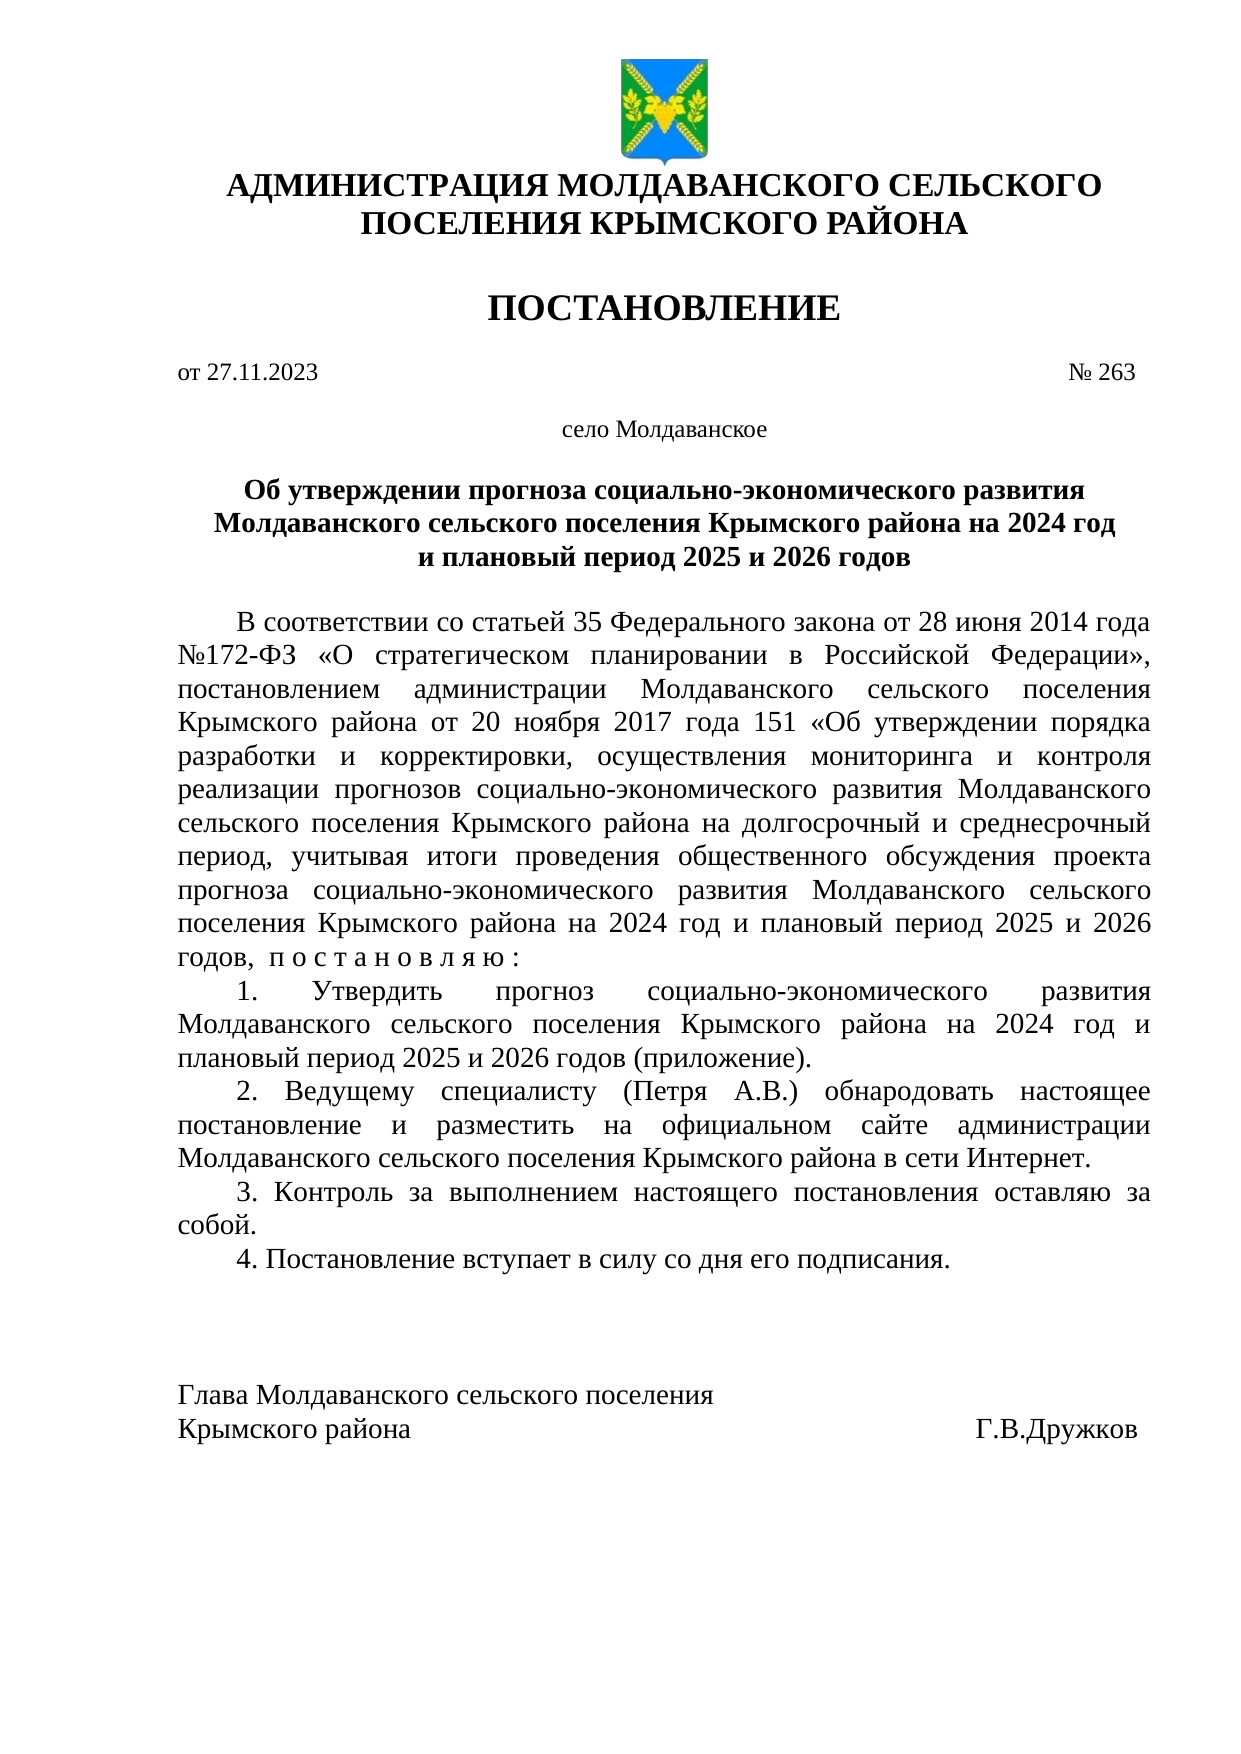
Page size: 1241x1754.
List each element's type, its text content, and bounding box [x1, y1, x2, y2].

text 3. Контроль за выполнением настоящего постановления оставляю за собой. [177, 1174, 1152, 1241]
text ПОСЕЛЕНИЯ КРЫМСКОГО РАЙОНА [177, 204, 1152, 242]
text ПОСТАНОВЛЕНИЕ [177, 285, 1152, 328]
text 2. Ведущему специалисту (Петря А.В.) обнародовать настоящее постановление и разместить на официальном сайте администрации Молдаванского сельского поселения Крымского района в сети Интернет. [177, 1073, 1152, 1174]
text Глава Молдаванского сельского поселения [177, 1377, 1152, 1411]
text и плановый период 2025 и 2026 годов [177, 539, 1152, 573]
title 1. Утвердить прогноз социально-экономического развития Молдаванского сельского поселения Крымского района на 2024 год и плановый период 2025 и 2026 годов (приложение). [177, 973, 1152, 1073]
text В соответствии со статьей 35 Федерального закона от 28 июня 2014 года №172-ФЗ «О стратегическом планировании в Российской Федерации», постановлением администрации Молдаванского сельского поселения Крымского района от 20 ноября 2017 года 151 «Об утверждении порядка разработки и корректировки, осуществления мониторинга и контроля реализации прогнозов социально-экономического развития Молдаванского сельского поселения Крымского района на долгосрочный и среднесрочный период, учитывая итоги проведения общественного обсуждения проекта прогноза социально-экономического развития Молдаванского сельского поселения Крымского района на 2024 год и плановый период 2025 и 2026 годов, п о с т а н о в л я ю : [177, 604, 1152, 973]
text АДМИНИСТРАЦИЯ МОЛДАВАНСКОГО СЕЛЬСКОГО [177, 165, 1152, 204]
text 4. Постановление вступает в силу со дня его подписания. [177, 1241, 1152, 1274]
picture [621, 59, 708, 166]
text село Молдаванское [177, 414, 1152, 443]
text от 27.11.2023 № 263 [177, 357, 1152, 386]
text Об утверждении прогноза социально-экономического развития Молдаванского сельского поселения Крымского района на 2024 год [177, 472, 1152, 539]
text Крымского района Г.В.Дружков [177, 1411, 1152, 1444]
